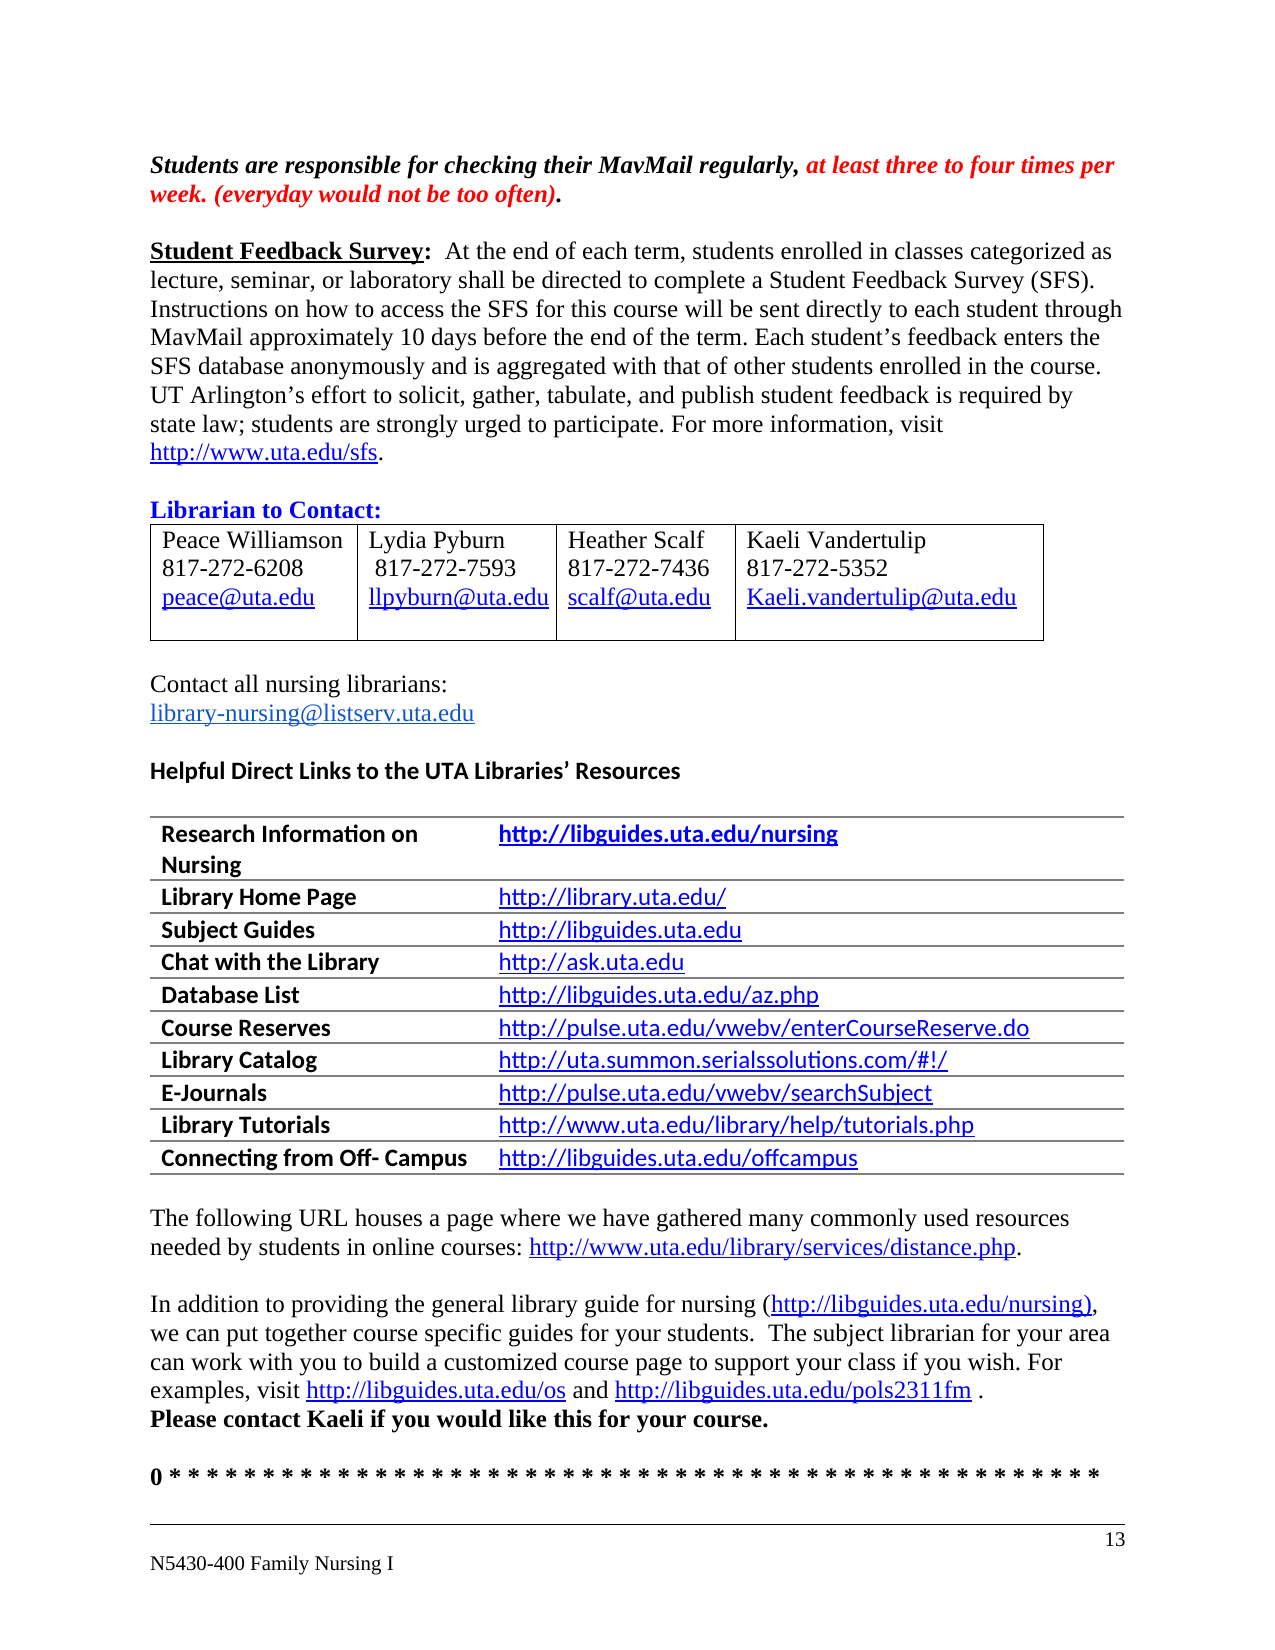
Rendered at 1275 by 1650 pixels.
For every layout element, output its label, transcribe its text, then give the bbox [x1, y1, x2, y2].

text Librarian to Contact: [150, 495, 1185, 524]
table_header Kaeli Vandertulip 817-272-5352 Kaeli.vandertulip@uta.edu [736, 525, 1043, 640]
table_cell http://pulse.uta.edu/vwebv/searchSubject [487, 1077, 1124, 1107]
table_cell Course Reserves [150, 1012, 487, 1042]
table_cell http://uta.summon.serialssolutions.com/#!/ [487, 1044, 1124, 1075]
table_cell Subject Guides [150, 914, 487, 944]
text Students are responsible for checking their MavMail regularly, at least three to four times per week. (everyday would not be too often). [150, 150, 1125, 207]
text Student Feedback Survey: At the end of each term, students enrolled in classes categorized as lecture, seminar, or laboratory shall be directed to complete a Student Feedback Survey (SFS). Instructions on how to access the SFS for this course will be sent directly to each student through MavMail approximately 10 days before the end of the term. Each student’s feedback enters the SFS database anonymously and is aggregated with that of other students enrolled in the course. UT Arlington’s effort to solicit, gather, tabulate, and publish student feedback is required by state law; students are strongly urged to participate. For more information, visit http://www.uta.edu/sfs. [150, 236, 1125, 466]
text Helpful Direct Links to the UTA Libraries’ Resources [150, 755, 1125, 786]
table_cell http://library.uta.edu/ [487, 881, 1124, 912]
table_cell Chat with the Library [150, 947, 487, 977]
table_cell Connecting from Off- Campus [150, 1142, 487, 1173]
table_header Peace Williamson 817-272-6208 peace@uta.edu [151, 525, 357, 640]
text Contact all nursing librarians: [150, 669, 1125, 698]
table_header Research Information on Nursing [150, 818, 487, 879]
table_cell http://libguides.uta.edu/offcampus [487, 1142, 1124, 1173]
table_cell Library Tutorials [150, 1110, 487, 1140]
table_header Lydia Pyburn 817-272-7593 llpyburn@uta.edu [358, 525, 556, 640]
table_cell http://www.uta.edu/library/help/tutorials.php [487, 1110, 1124, 1140]
table_header http://libguides.uta.edu/nursing [487, 818, 1124, 879]
table_header Heather Scalf 817-272-7436 scalf@uta.edu [557, 525, 735, 640]
table_cell Library Home Page [150, 881, 487, 912]
table_cell http://pulse.uta.edu/vwebv/enterCourseReserve.do [487, 1012, 1124, 1042]
table_cell Library Catalog [150, 1044, 487, 1075]
text In addition to providing the general library guide for nursing (http://libguides.uta.edu/nursing), we can put together course specific guides for your students. The subject librarian for your area can work with you to build a customized course page to support your class if you wish. For examples, visit http://libguides.uta.edu/os and http://libguides.uta.edu/pols2311fm . [150, 1289, 1125, 1404]
table_cell Database List [150, 979, 487, 1010]
text library-nursing@listserv.uta.edu [150, 698, 1125, 726]
text Please contact Kaeli if you would like this for your course. [150, 1404, 1125, 1433]
table_cell E-Journals [150, 1077, 487, 1107]
table_cell http://ask.uta.edu [487, 947, 1124, 977]
table_cell http://libguides.uta.edu [487, 914, 1124, 944]
text 0 * * * * * * * * * * * * * * * * * * * * * * * * * * * * * * * * * * * * * * * * * * * * * * * * * * [150, 1462, 1125, 1490]
text The following URL houses a page where we have gathered many commonly used resources needed by students in online courses: http://www.uta.edu/library/services/distance.php. [150, 1203, 1125, 1260]
table_cell http://libguides.uta.edu/az.php [487, 979, 1124, 1010]
